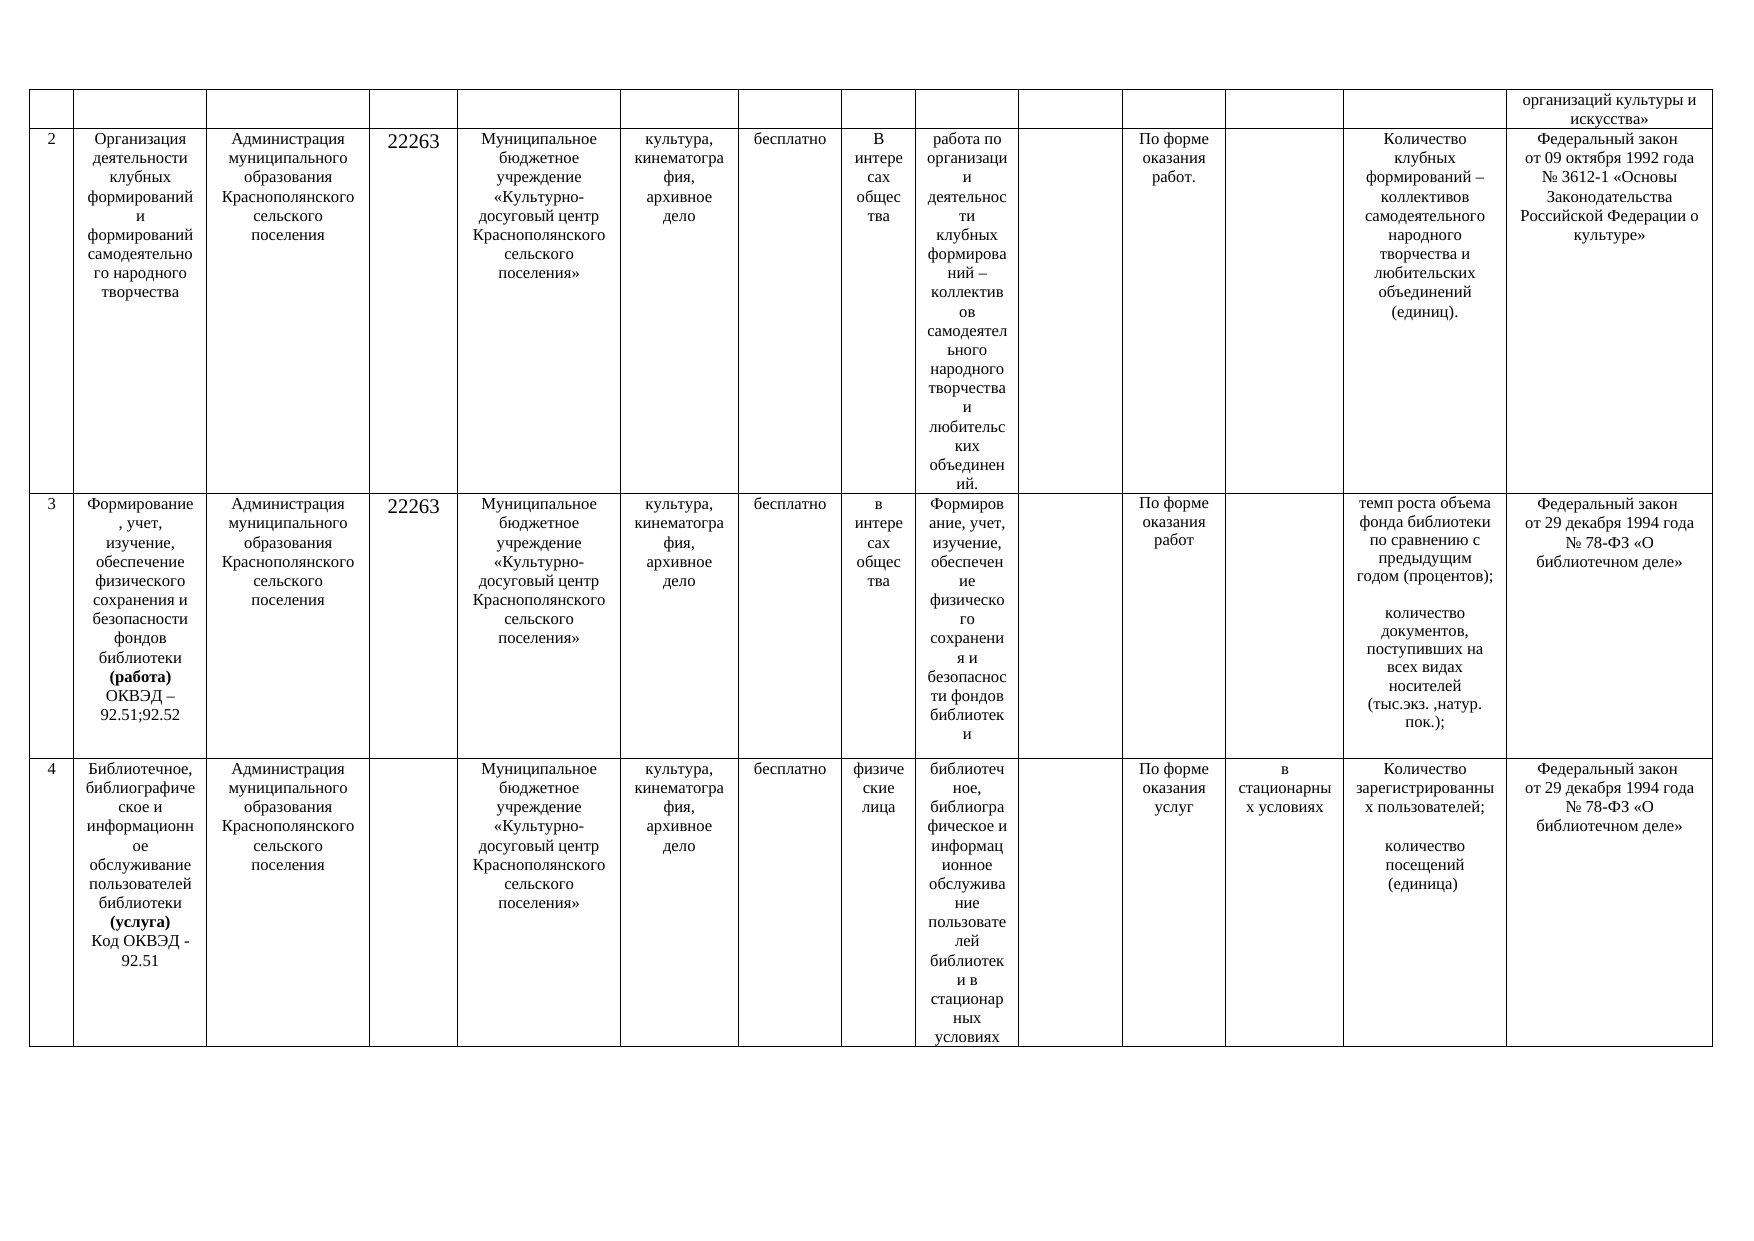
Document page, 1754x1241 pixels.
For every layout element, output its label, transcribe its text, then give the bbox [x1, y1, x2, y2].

table_cell По форме оказания работ [1123, 494, 1225, 758]
table_cell [1019, 90, 1122, 128]
table_cell бесплатно [739, 759, 841, 1046]
table_cell [1226, 494, 1343, 758]
table_cell в интересах общества [842, 494, 915, 758]
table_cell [621, 759, 738, 1046]
table_cell В интересах общества [842, 129, 915, 493]
table_cell Муниципальное бюджетное учреждение «Культурно-досуговый центр Краснополянского сельского поселения» [458, 494, 620, 758]
table_cell Федеральный закон от 09 октября 1992 года № 3612-1 «Основы Законодательства Российской Федерации о культуре» [1507, 129, 1712, 493]
table_cell По форме оказания работ. [1123, 129, 1225, 493]
table_cell [370, 759, 457, 1046]
table_cell [1226, 129, 1343, 493]
table_cell физические лица [842, 759, 915, 1046]
table_cell темп роста объема фонда библиотеки по сравнению с предыдущим годом (процентов); количество документов, поступивших на всех видах носителей (тыс.экз. ,натур. пок.); [1344, 494, 1506, 758]
table_cell 4 [30, 759, 73, 1046]
table_cell библиотечное, библиографическое и информационное обслуживание пользователей библиотеки в стационарных условиях [916, 759, 1018, 1046]
table_cell в стационарных условиях [1226, 759, 1343, 1046]
table_cell бесплатно [739, 494, 841, 758]
table_cell Организация деятельности клубных формирований и формирований самодеятельного народного творчества [74, 129, 206, 493]
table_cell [1507, 759, 1712, 1046]
table_cell бесплатно [739, 129, 841, 493]
table_cell 22263 [370, 494, 457, 758]
table_cell Администрация муниципального образования Краснополянского сельского поселения [207, 494, 369, 758]
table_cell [621, 129, 738, 493]
table_cell Формирование, учет, изучение, обеспечение физического сохранения и безопасности фондов библиотеки [916, 494, 1018, 758]
table_cell [1019, 129, 1122, 493]
table_cell работа по организации деятельности клубных формирований – коллективов самодеятельного народного творчества и любительских объединений. [916, 129, 1018, 493]
table_cell [1019, 494, 1122, 758]
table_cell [207, 759, 369, 1046]
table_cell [458, 759, 620, 1046]
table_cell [207, 129, 369, 493]
table_cell 2 [30, 129, 73, 493]
table_cell Формирование, учет, изучение, обеспечение физического сохранения и безопасности фондов библиотеки (работа) ОКВЭД – 92.51;92.52 [74, 494, 206, 758]
table_cell По форме оказания услуг [1123, 759, 1225, 1046]
table_cell Количество зарегистрированных пользователей; количество посещений (единица) [1344, 759, 1506, 1046]
table_cell 3 [30, 494, 73, 758]
table_cell Федеральный закон от 29 декабря 1994 года № 78-ФЗ «О библиотечном деле» [1507, 494, 1712, 758]
table_cell 22263 [370, 129, 457, 493]
table_cell Библиотечное, библиографическое и информационное обслуживание пользователей библиотеки (услуга) Код ОКВЭД - 92.51 [74, 759, 206, 1046]
table_cell [1019, 759, 1122, 1046]
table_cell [458, 129, 620, 493]
table_cell Количество клубных формирований – коллективов самодеятельного народного творчества и любительских объединений (единиц). [1344, 129, 1506, 493]
table_cell культура, кинематография, архивное дело [621, 494, 738, 758]
